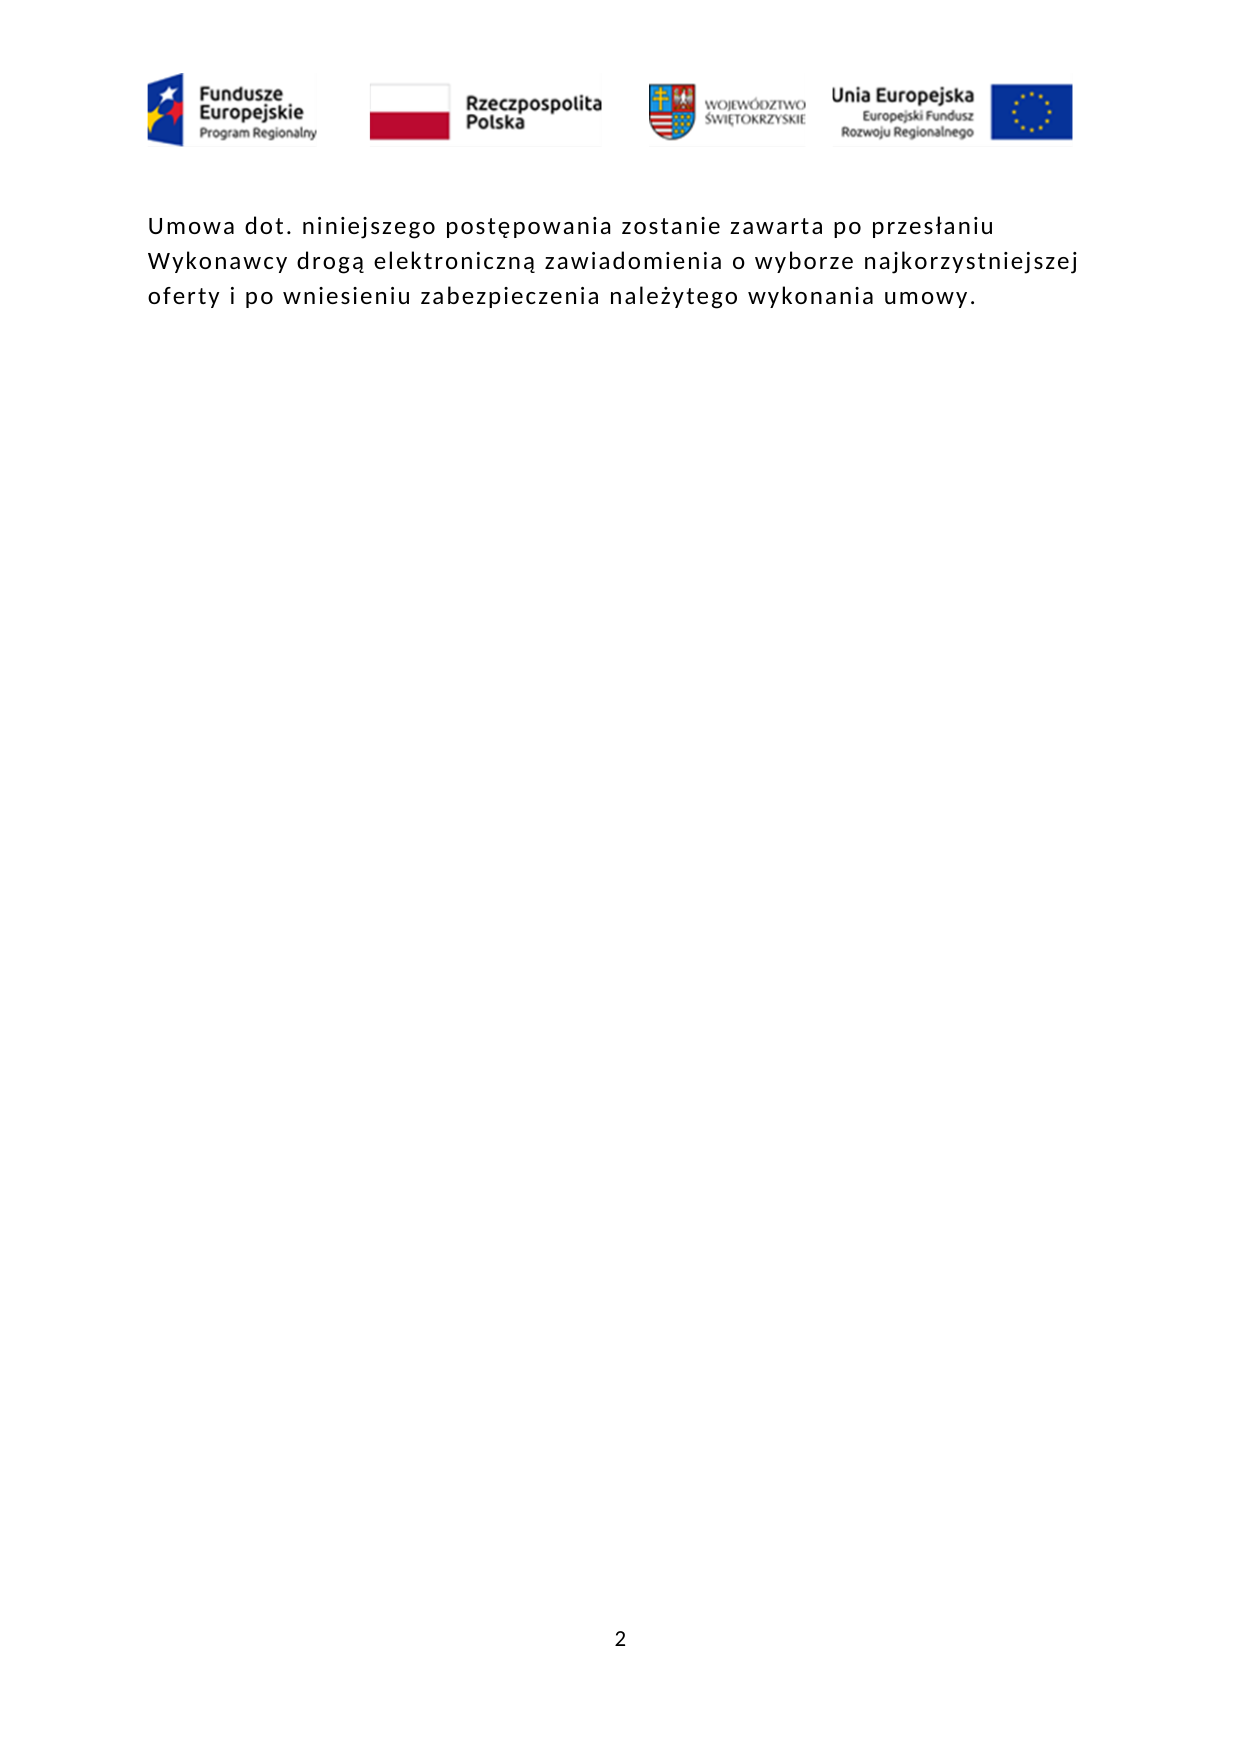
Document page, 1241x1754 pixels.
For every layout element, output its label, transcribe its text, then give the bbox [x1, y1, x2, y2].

picture [649, 73, 807, 148]
picture [832, 73, 1074, 148]
picture [147, 73, 318, 148]
text Umowa dot. niniejszego postępowania zostanie zawarta po przesłaniu Wykonawcy drogą elektroniczną zawiadomienia o wyborze najkorzystniejszej oferty i po wniesieniu zabezpieczenia należytego wykonania umowy. [148, 210, 1093, 311]
picture [369, 73, 603, 148]
